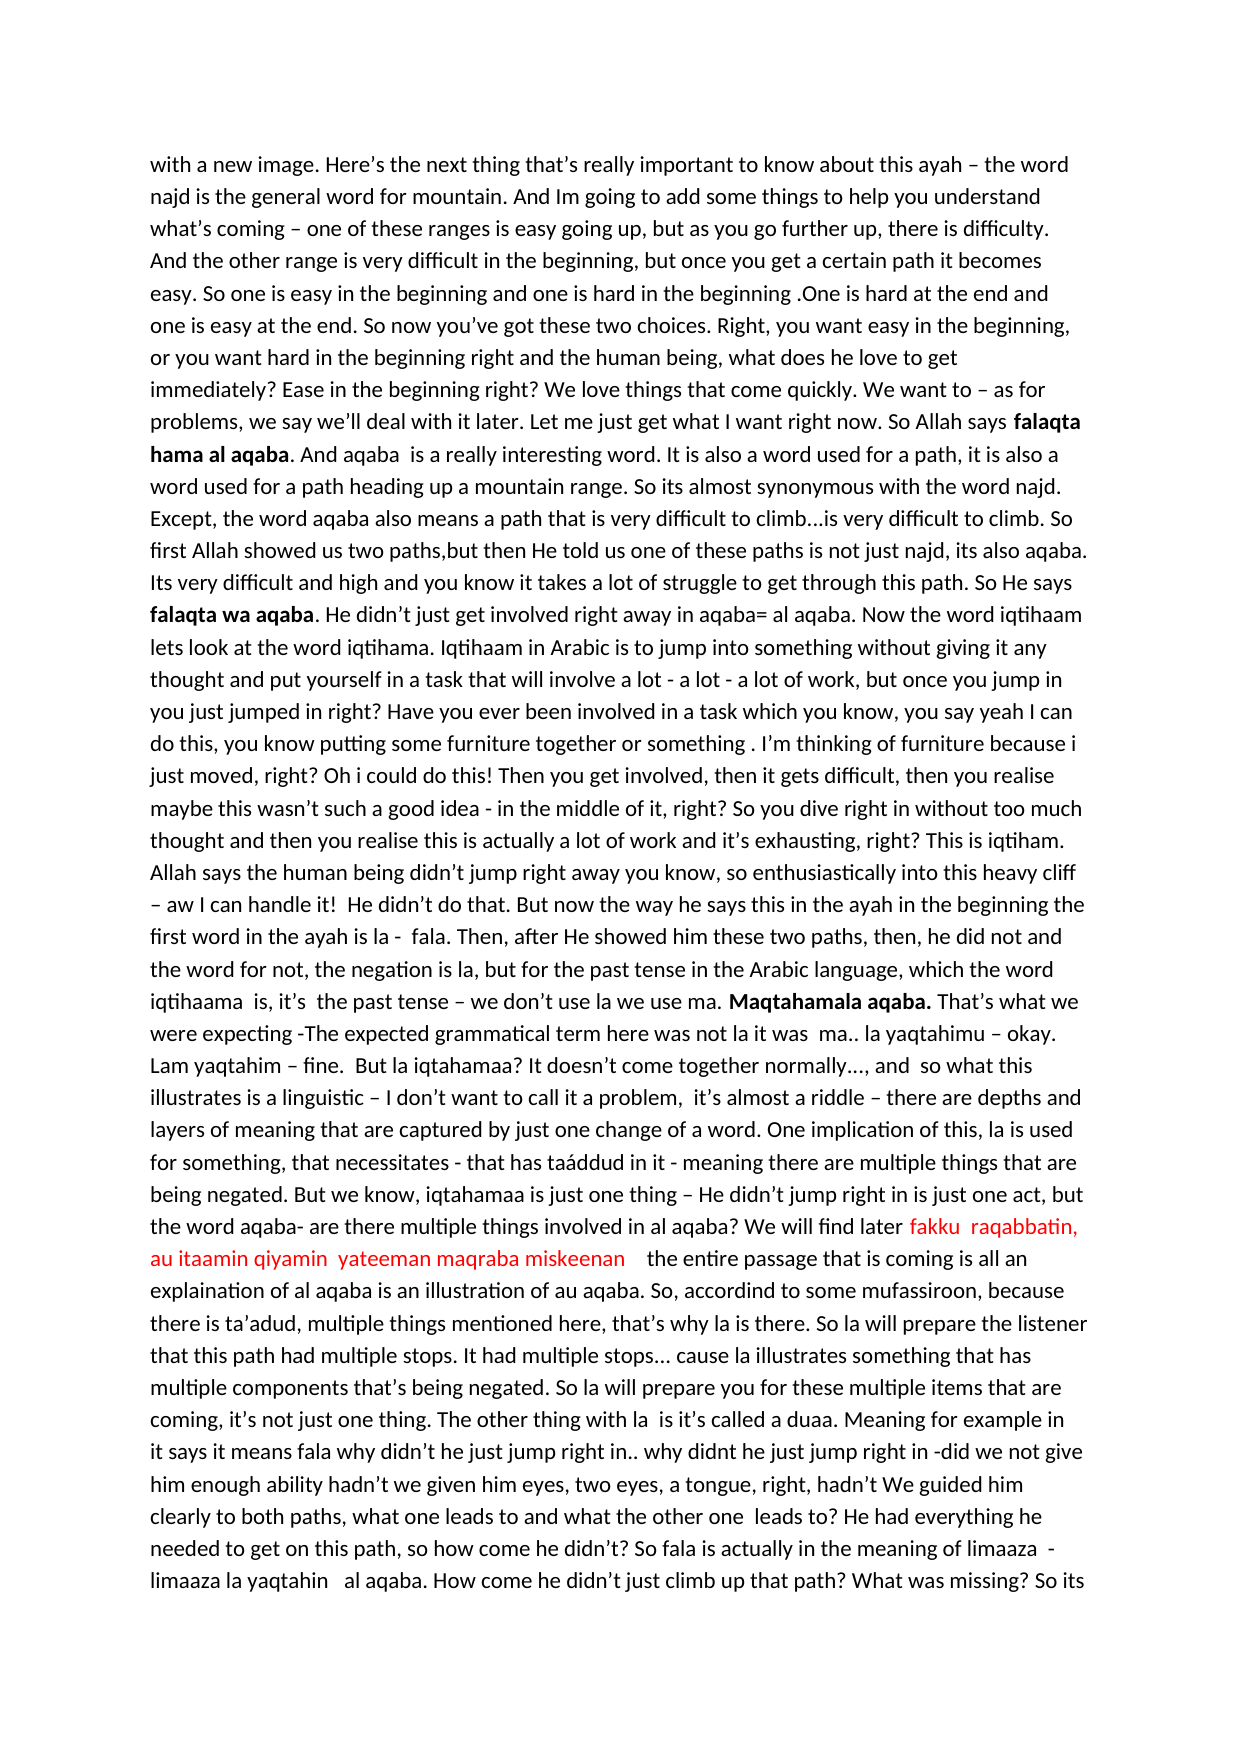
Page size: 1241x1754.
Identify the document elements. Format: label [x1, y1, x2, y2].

text [150, 150, 1090, 1594]
